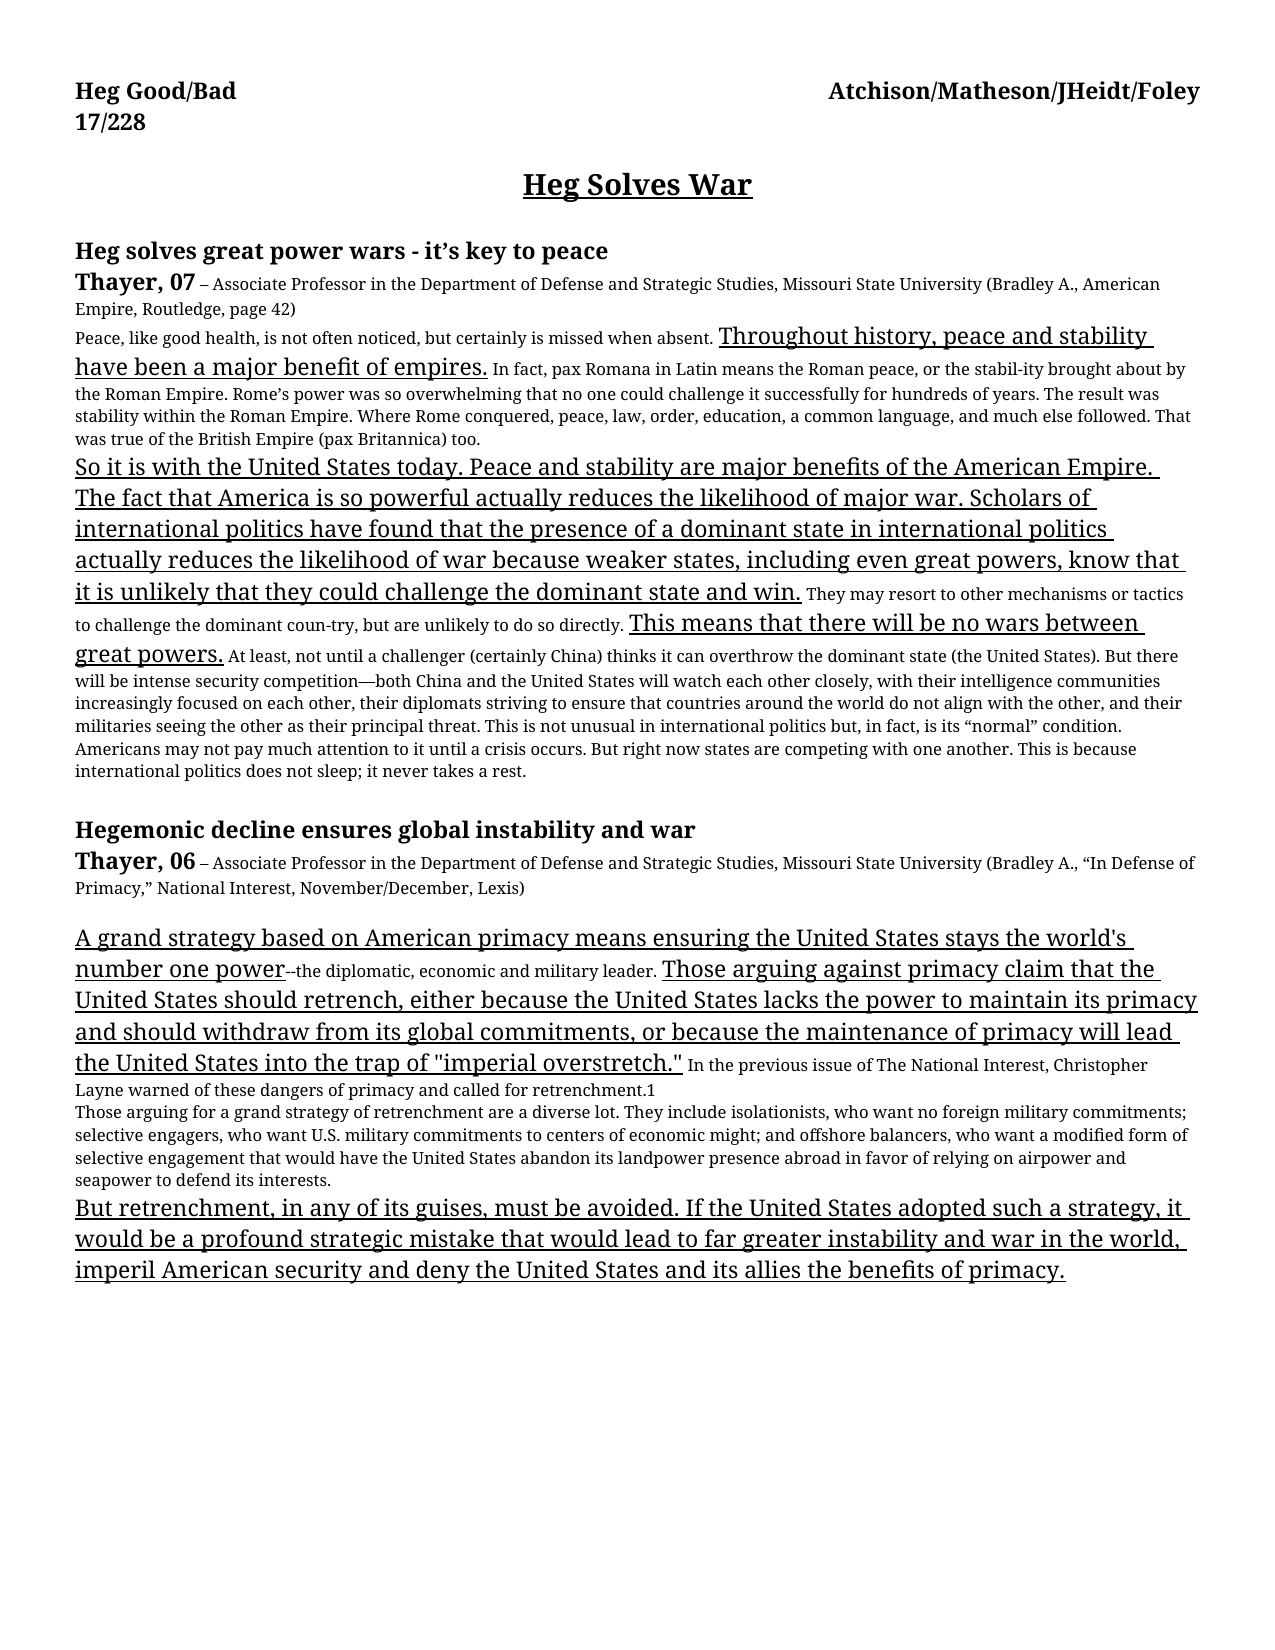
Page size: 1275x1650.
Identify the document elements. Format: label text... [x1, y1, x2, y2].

subtitle Heg solves great power wars - it’s key to peace [75, 235, 1200, 266]
text So it is with the United States today. Peace and stability are major benefits of the American Empire. The fact that America is so powerful actually reduces the likelihood of major war. Scholars of international politics have found that the presence of a dominant state in international politics actually reduces the likelihood of war because weaker states, including even great powers, know that it is unlikely that they could challenge the dominant state and win. They may resort to other mechanisms or tactics to challenge the dominant coun-try, but are unlikely to do so directly. This means that there will be no wars between great powers. At least, not until a challenger (certainly China) thinks it can overthrow the dominant state (the United States). But there will be intense security competition—both China and the United States will watch each other closely, with their intelligence communities increasingly focused on each other, their diplomats striving to ensure that countries around the world do not align with the other, and their militaries seeing the other as their principal threat. This is not unusual in international politics but, in fact, is its “normal” condition. Americans may not pay much attention to it until a crisis occurs. But right now states are competing with one another. This is because international politics does not sleep; it never takes a rest. [75, 451, 1200, 783]
subtitle Heg Solves War [75, 164, 1200, 203]
text A grand strategy based on American primacy means ensuring the United States stays the world's number one power--the diplomatic, economic and military leader. Those arguing against primacy claim that the United States should retrench, either because the United States lacks the power to maintain its primacy and should withdraw from its global commitments, or because the maintenance of primacy will lead the United States into the trap of "imperial overstretch." In the previous issue of The National Interest, Christopher Layne warned of these dangers of primacy and called for retrenchment.1 [75, 922, 1200, 1101]
text Thayer, 07 – Associate Professor in the Department of Defense and Strategic Studies, Missouri State University (Bradley A., American Empire, Routledge, page 42) [75, 266, 1200, 320]
text Peace, like good health, is not often noticed, but certainly is missed when absent. Throughout history, peace and stability have been a major benefit of empires. In fact, pax Romana in Latin means the Roman peace, or the stabil-ity brought about by the Roman Empire. Rome’s power was so overwhelming that no one could challenge it successfully for hundreds of years. The result was stability within the Roman Empire. Where Rome conquered, peace, law, order, education, a common language, and much else followed. That was true of the British Empire (pax Britannica) too. [75, 320, 1200, 451]
text But retrenchment, in any of its guises, must be avoided. If the United States adopted such a strategy, it would be a profound strategic mistake that would lead to far greater instability and war in the world, imperil American security and deny the United States and its allies the benefits of primacy. [75, 1192, 1200, 1286]
subtitle Hegemonic decline ensures global instability and war [75, 814, 1200, 845]
text Thayer, 06 – Associate Professor in the Department of Defense and Strategic Studies, Missouri State University (Bradley A., “In Defense of Primacy,” National Interest, November/December, Lexis) [75, 845, 1200, 899]
text Those arguing for a grand strategy of retrenchment are a diverse lot. They include isolationists, who want no foreign military commitments; selective engagers, who want U.S. military commitments to centers of economic might; and offshore balancers, who want a modified form of selective engagement that would have the United States abandon its landpower presence abroad in favor of relying on airpower and seapower to defend its interests. [75, 1101, 1200, 1192]
